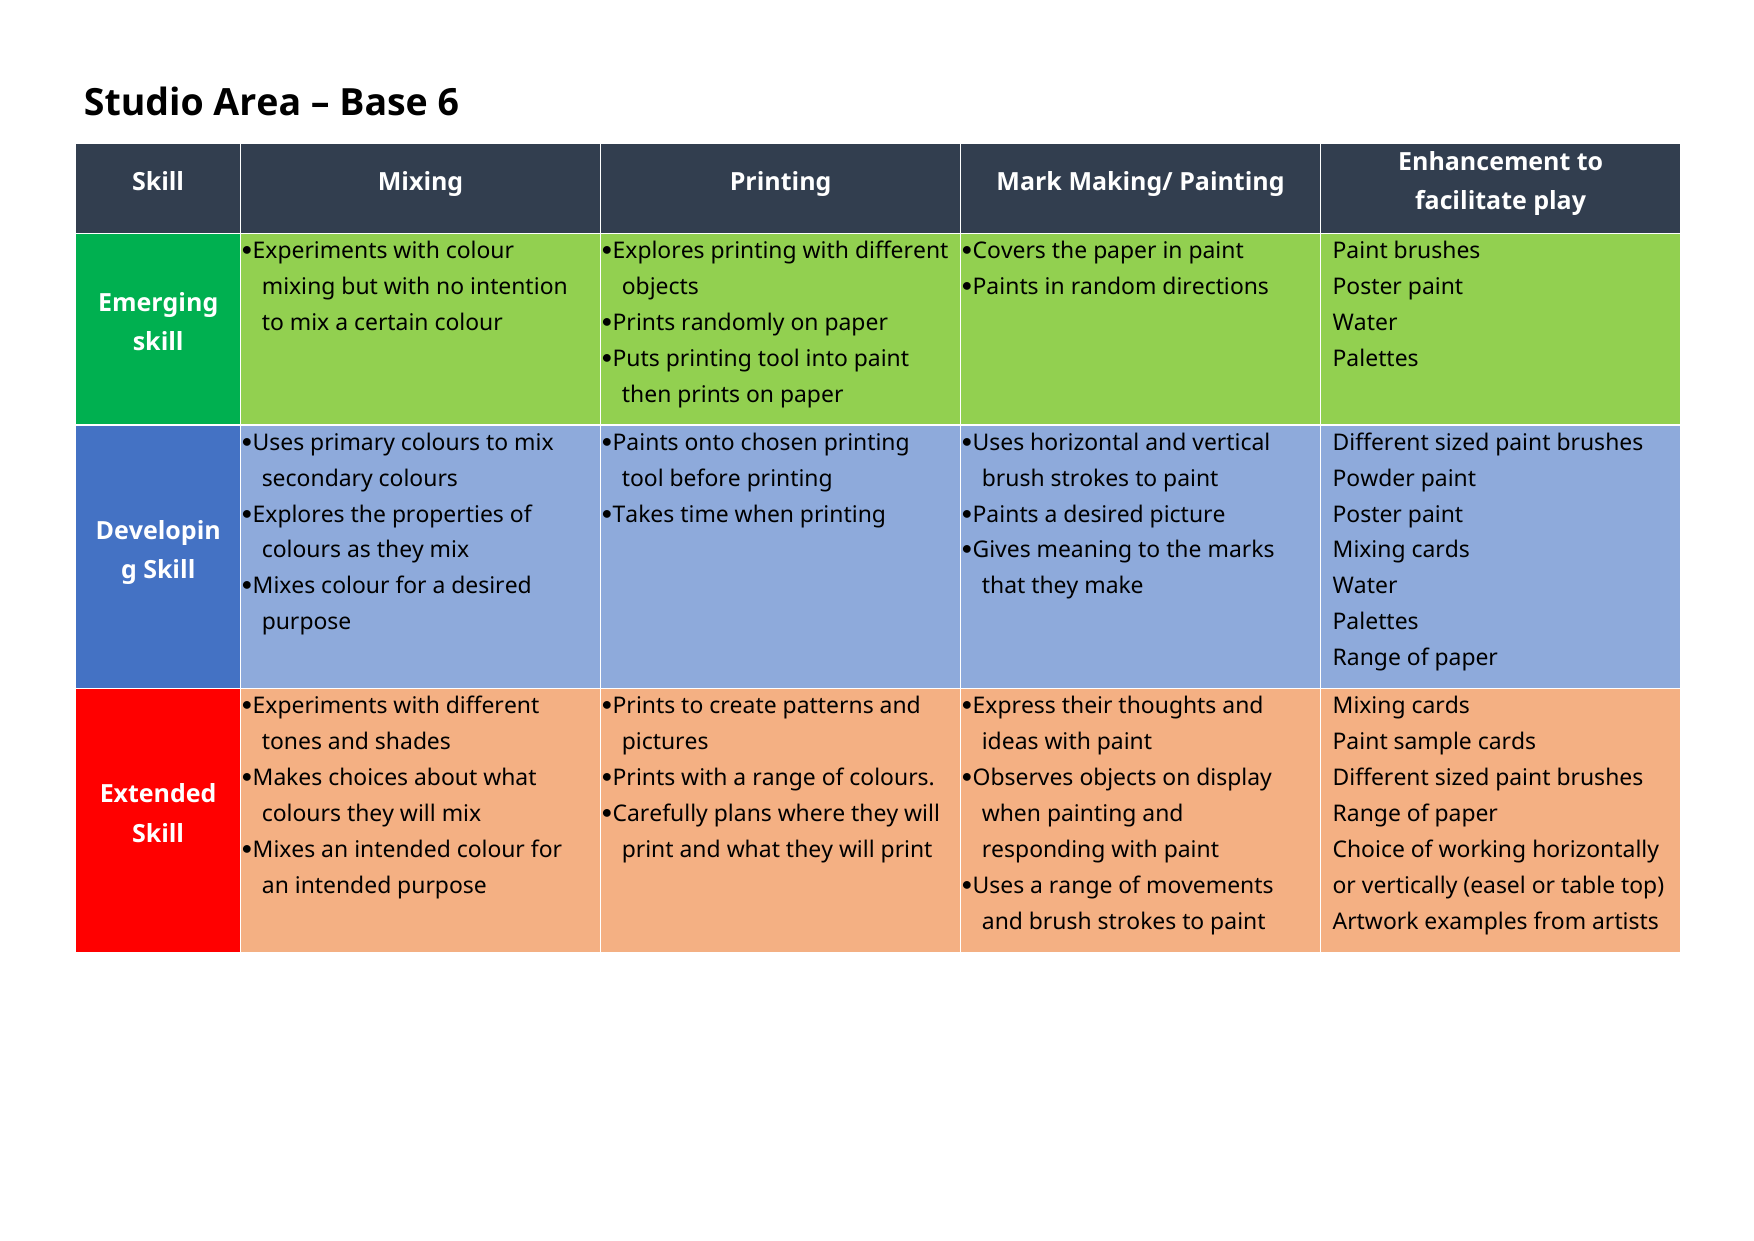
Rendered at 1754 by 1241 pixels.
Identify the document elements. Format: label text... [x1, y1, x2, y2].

table_cell Prints to create patterns and pictures Prints with a range of colours. Carefully plans where they will print and what they will print [601, 689, 960, 952]
table_cell Uses horizontal and vertical brush strokes to paint Paints a desired picture Gives meaning to the marks that they make [961, 426, 1320, 688]
table_header Enhancement to facilitate play [1321, 144, 1680, 233]
table_cell Covers the paper in paint Paints in random directions [961, 234, 1320, 424]
table_cell Experiments with colour mixing but with no intention to mix a certain colour [241, 234, 600, 424]
table_cell Explores printing with different objects Prints randomly on paper Puts printing tool into paint then prints on paper [601, 234, 960, 424]
table_header Printing [601, 144, 960, 233]
table_cell Express their thoughts and ideas with paint Observes objects on display when painting and responding with paint Uses a range of movements and brush strokes to paint [961, 689, 1320, 952]
table_cell Emerging skill [76, 234, 240, 424]
table_cell Paint brushes Poster paint Water Palettes [1321, 234, 1680, 424]
table_cell Mixing cards Paint sample cards Different sized paint brushes Range of paper Choice of working horizontally or vertically (easel or table top) Artwork examples from artists [1321, 689, 1680, 952]
table_header Skill [76, 144, 240, 233]
table_cell Uses primary colours to mix secondary colours Explores the properties of colours as they mix Mixes colour for a desired purpose [241, 426, 600, 688]
table_cell Developing Skill [76, 426, 240, 688]
table_cell Experiments with different tones and shades Makes choices about what colours they will mix Mixes an intended colour for an intended purpose [241, 689, 600, 952]
table_cell Paints onto chosen printing tool before printing Takes time when printing [601, 426, 960, 688]
text Studio Area – Base 6 [75, 75, 1679, 126]
table_cell Different sized paint brushes Powder paint Poster paint Mixing cards Water Palettes Range of paper [1321, 426, 1680, 688]
table_cell Extended Skill [76, 689, 240, 952]
table_header Mixing [241, 144, 600, 233]
table_header Mark Making/ Painting [961, 144, 1320, 233]
